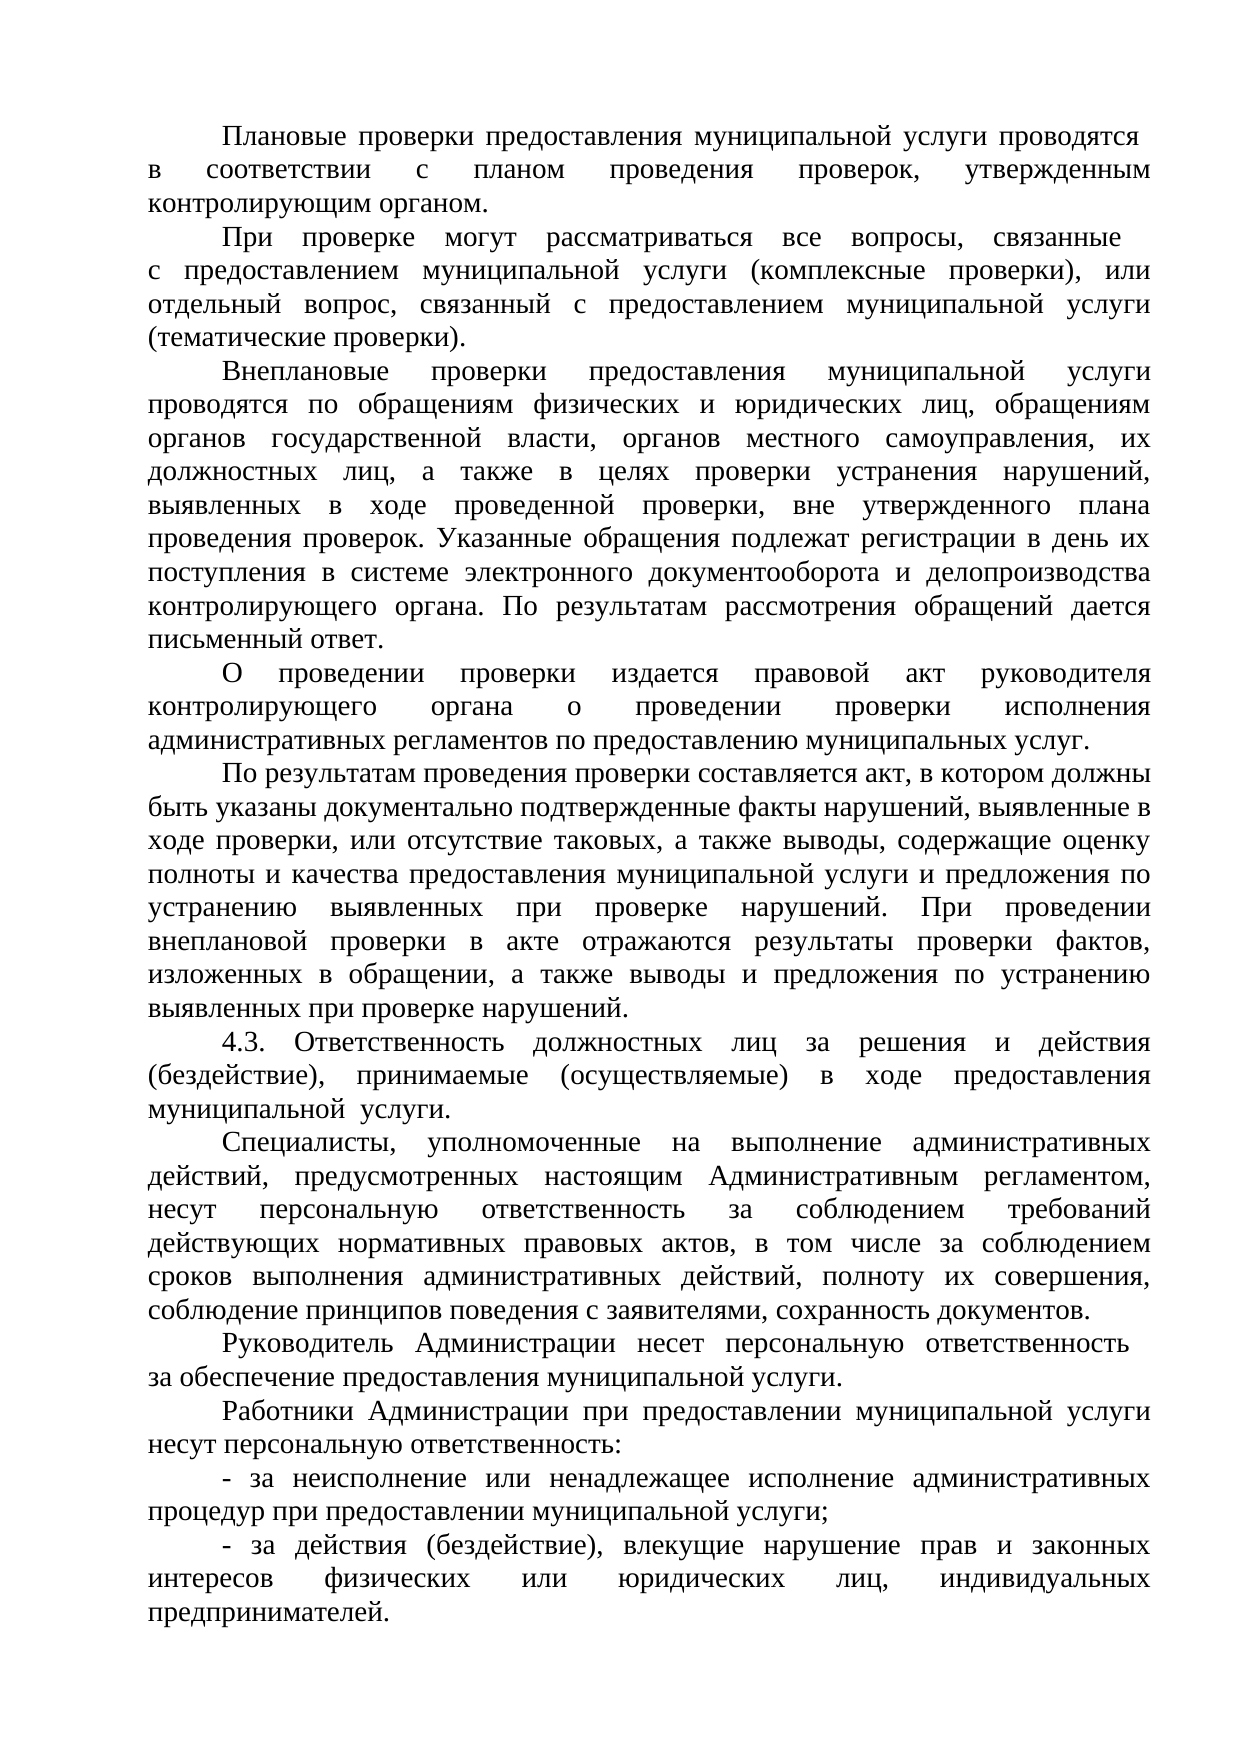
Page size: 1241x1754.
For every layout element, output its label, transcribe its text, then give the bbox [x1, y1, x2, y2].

text При проверке могут рассматриваться все вопросы, связанные с предоставлением муниципальной услуги (комплексные проверки), или отдельный вопрос, связанный с предоставлением муниципальной услуги (тематические проверки). [148, 219, 1152, 353]
text - за действия (бездействие), влекущие нарушение прав и законных интересов физических или юридических лиц, индивидуальных предпринимателей. [148, 1527, 1152, 1627]
text - за неисполнение или ненадлежащее исполнение административных процедур при предоставлении муниципальной услуги; [148, 1460, 1152, 1527]
text 4.3. Ответственность должностных лиц за решения и действия (бездействие), принимаемые (осуществляемые) в ходе предоставления муниципальной услуги. [148, 1024, 1152, 1124]
text Внеплановые проверки предоставления муниципальной услуги проводятся по обращениям физических и юридических лиц, обращениям органов государственной власти, органов местного самоуправления, их должностных лиц, а также в целях проверки устранения нарушений, выявленных в ходе проведенной проверки, вне утвержденного плана проведения проверок. Указанные обращения подлежат регистрации в день их поступления в системе электронного документооборота и делопроизводства контролирующего органа. По результатам рассмотрения обращений дается письменный ответ. [148, 353, 1152, 655]
text О проведении проверки издается правовой акт руководителя контролирующего органа о проведении проверки исполнения административных регламентов по предоставлению муниципальных услуг. [148, 655, 1152, 755]
text Специалисты, уполномоченные на выполнение административных действий, предусмотренных настоящим Административным регламентом, несут персональную ответственность за соблюдением требований действующих нормативных правовых актов, в том числе за соблюдением сроков выполнения административных действий, полноту их совершения, соблюдение принципов поведения с заявителями, сохранность документов. [148, 1124, 1152, 1326]
text Руководитель Администрации несет персональную ответственность за обеспечение предоставления муниципальной услуги. [148, 1326, 1152, 1393]
text Работники Администрации при предоставлении муниципальной услуги несут персональную ответственность: [148, 1393, 1152, 1460]
text Плановые проверки предоставления муниципальной услуги проводятся в соответствии с планом проведения проверок, утвержденным контролирующим органом. [148, 118, 1152, 219]
text По результатам проведения проверки составляется акт, в котором должны быть указаны документально подтвержденные факты нарушений, выявленные в ходе проверки, или отсутствие таковых, а также выводы, содержащие оценку полноты и качества предоставления муниципальной услуги и предложения по устранению выявленных при проверке нарушений. При проведении внеплановой проверки в акте отражаются результаты проверки фактов, изложенных в обращении, а также выводы и предложения по устранению выявленных при проверке нарушений. [148, 755, 1152, 1024]
